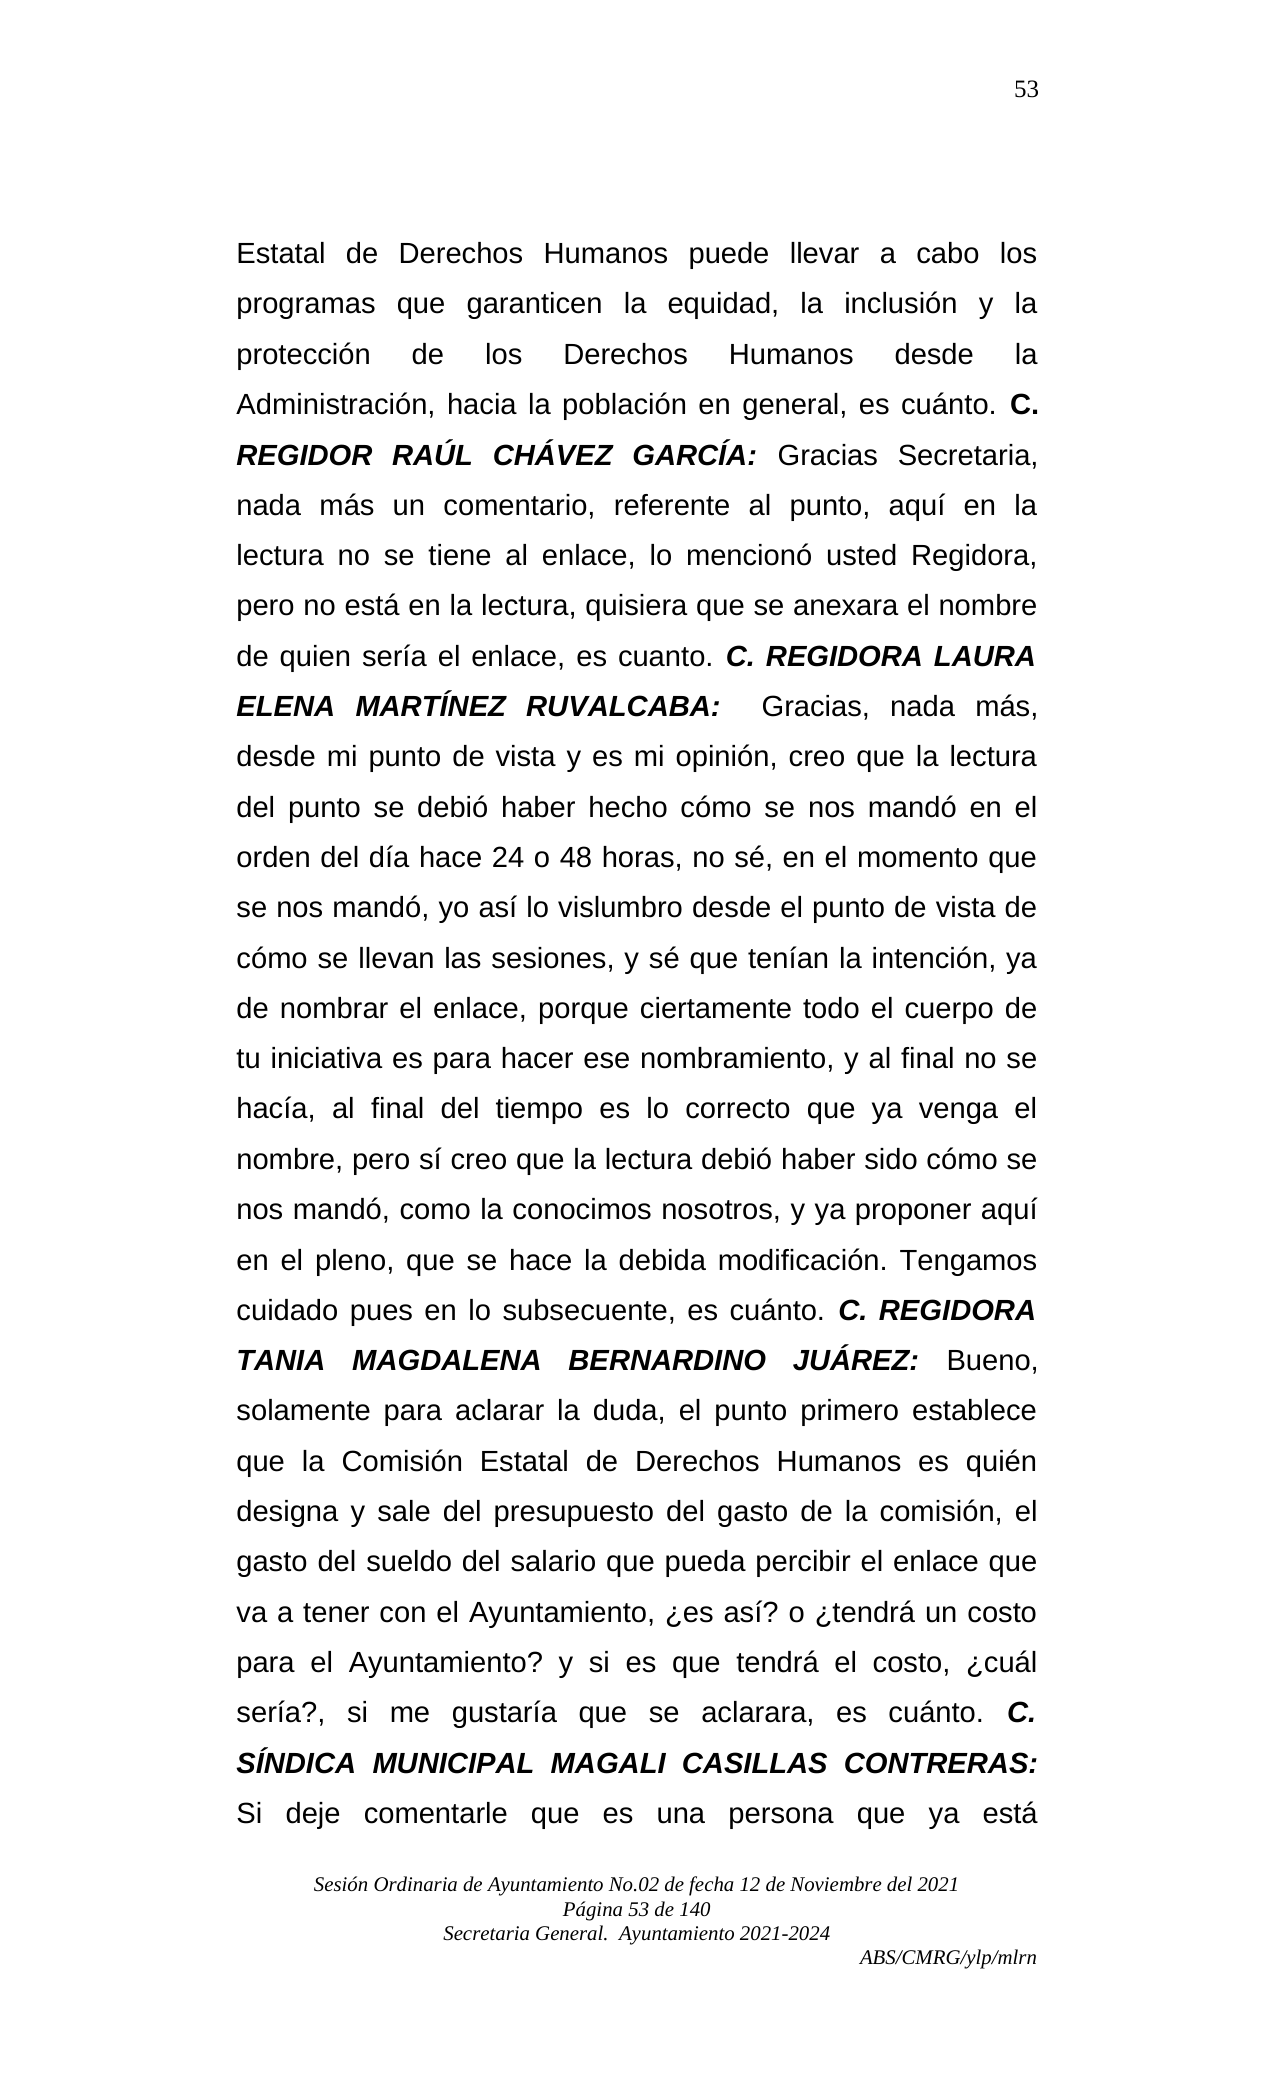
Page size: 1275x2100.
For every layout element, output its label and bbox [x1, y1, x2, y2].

text [236, 236, 1039, 1829]
